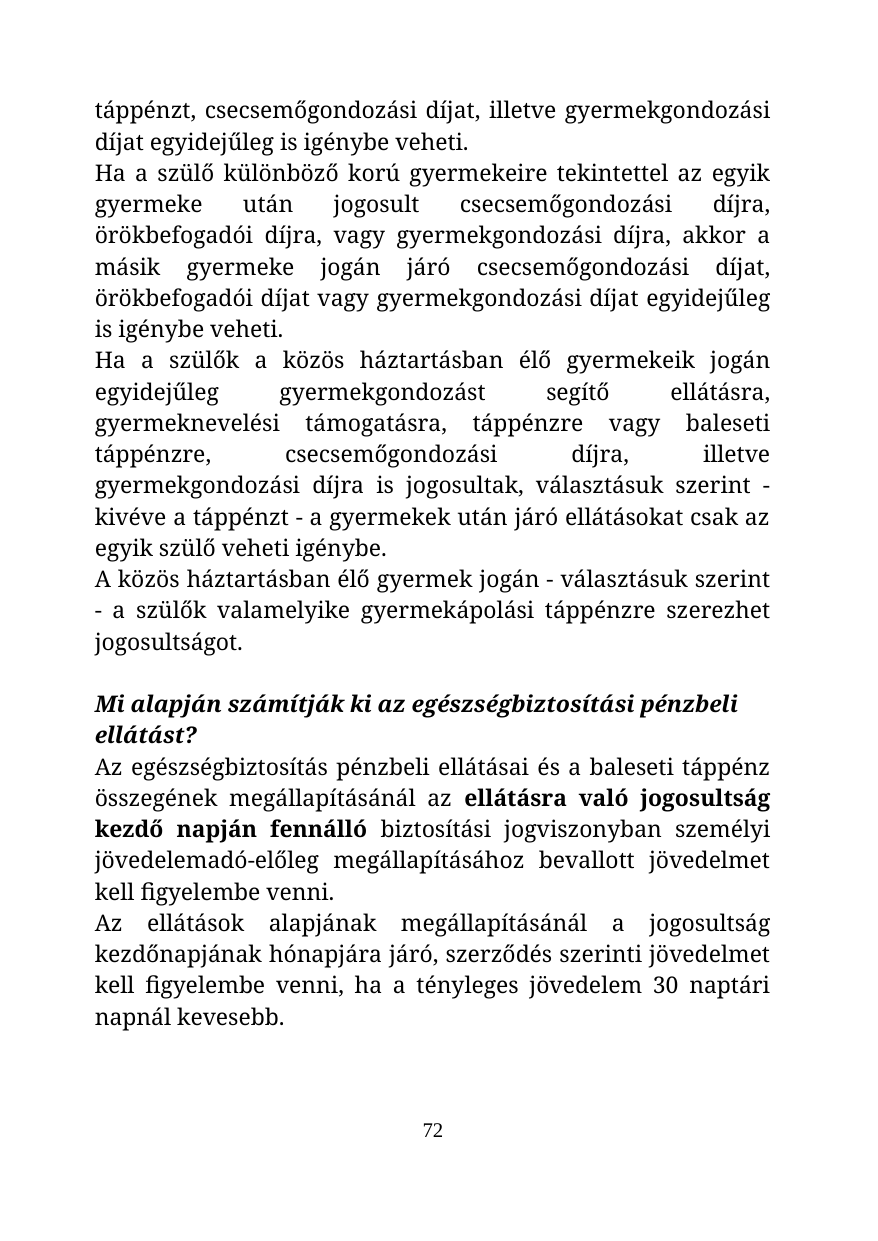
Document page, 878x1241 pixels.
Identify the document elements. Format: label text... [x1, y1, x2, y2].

text Ha a szülők a közös háztartásban élő gyermekeik jogán egyidejűleg gyermekgondozást segítő ellátásra, gyermeknevelési támogatásra, táppénzre vagy baleseti táppénzre, csecsemőgondozási díjra, illetve gyermekgondozási díjra is jogosultak, választásuk szerint - kivéve a táppénzt - a gyermekek után járó ellátásokat csak az egyik szülő veheti igénybe. [94, 344, 771, 563]
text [94, 94, 771, 157]
text A közös háztartásban élő gyermek jogán - választásuk szerint - a szülők valamelyike gyermekápolási táppénzre szerezhet jogosultságot. [94, 563, 771, 657]
text Az egészségbiztosítás pénzbeli ellátásai és a baleseti táppénz összegének megállapításánál az ellátásra való jogosultság kezdő napján fennálló biztosítási jogviszonyban személyi jövedelemadó-előleg megállapításához bevallott jövedelmet kell figyelembe venni. [94, 751, 771, 907]
text Ha a szülő különböző korú gyermekeire tekintettel az egyik gyermeke után jogosult csecsemőgondozási díjra, örökbefogadói díjra, vagy gyermekgondozási díjra, akkor a másik gyermeke jogán járó csecsemőgondozási díjat, örökbefogadói díjat vagy gyermekgondozási díjat egyidejűleg is igénybe veheti. [94, 157, 771, 344]
text Az ellátások alapjának megállapításánál a jogosultság kezdőnapjának hónapjára járó, szerződés szerinti jövedelmet kell figyelembe venni, ha a tényleges jövedelem 30 naptári napnál kevesebb. [94, 907, 771, 1032]
text Mi alapján számítják ki az egészségbiztosítási pénzbeli ellátást? [94, 688, 771, 751]
